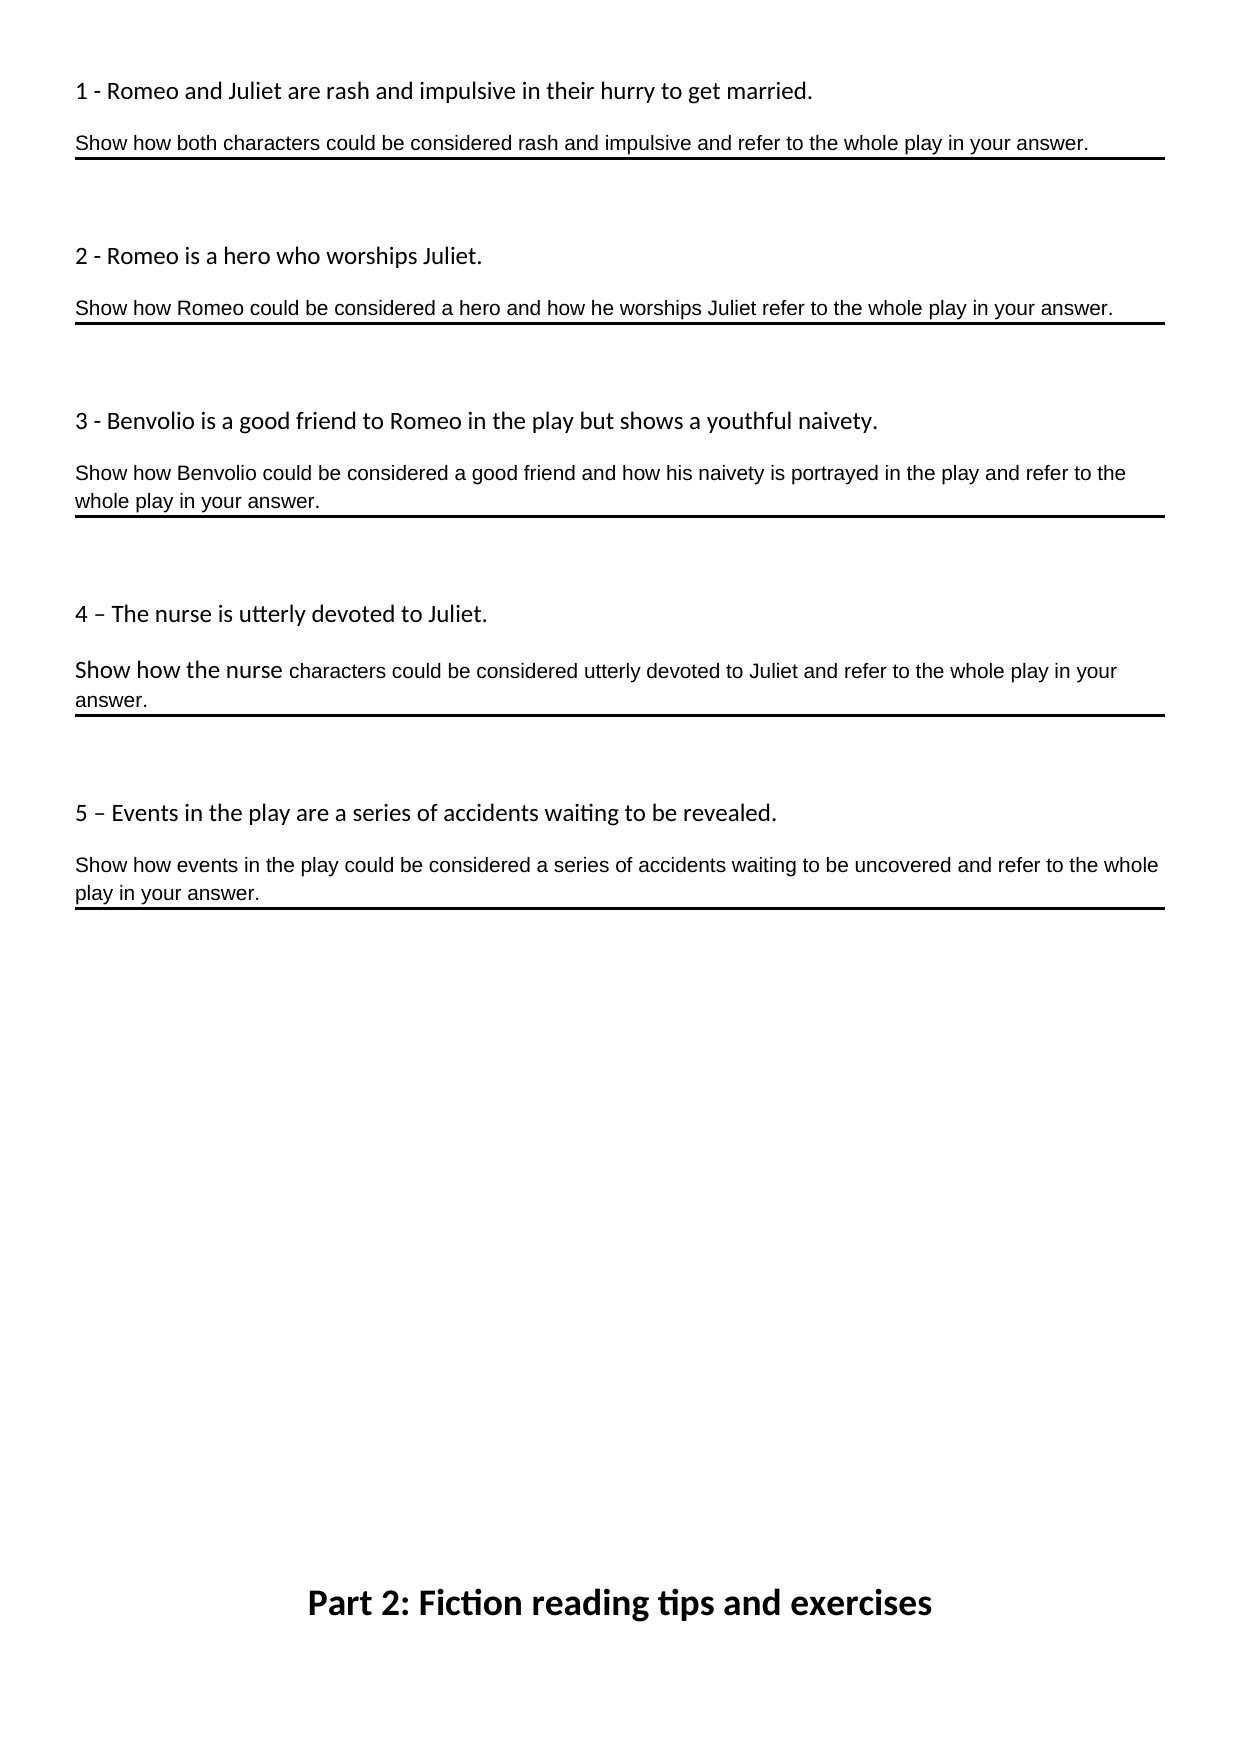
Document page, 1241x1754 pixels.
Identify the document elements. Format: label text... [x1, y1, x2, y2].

text Show how both characters could be considered rash and impulsive and refer to the whole play in your answer. [75, 131, 1165, 157]
text 5 – Events in the play are a series of accidents waiting to be revealed. [75, 797, 1165, 828]
text 3 - Benvolio is a good friend to Romeo in the play but shows a youthful naivety. [75, 405, 1165, 436]
text 1 - Romeo and Juliet are rash and impulsive in their hurry to get married. [75, 75, 1165, 106]
text Part 2: Fiction reading tips and exercises [75, 1578, 1165, 1624]
text Show how the nurse characters could be considered utterly devoted to Juliet and refer to the whole play in your answer. [75, 654, 1165, 714]
text 2 - Romeo is a hero who worships Juliet. [75, 240, 1165, 271]
text Show how Romeo could be considered a hero and how he worships Juliet refer to the whole play in your answer. [75, 296, 1165, 322]
text Show how Benvolio could be considered a good friend and how his naivety is portrayed in the play and refer to the whole play in your answer. [75, 461, 1165, 515]
text 4 – The nurse is utterly devoted to Juliet. [75, 598, 1165, 629]
text Show how events in the play could be considered a series of accidents waiting to be uncovered and refer to the whole play in your answer. [75, 853, 1165, 907]
